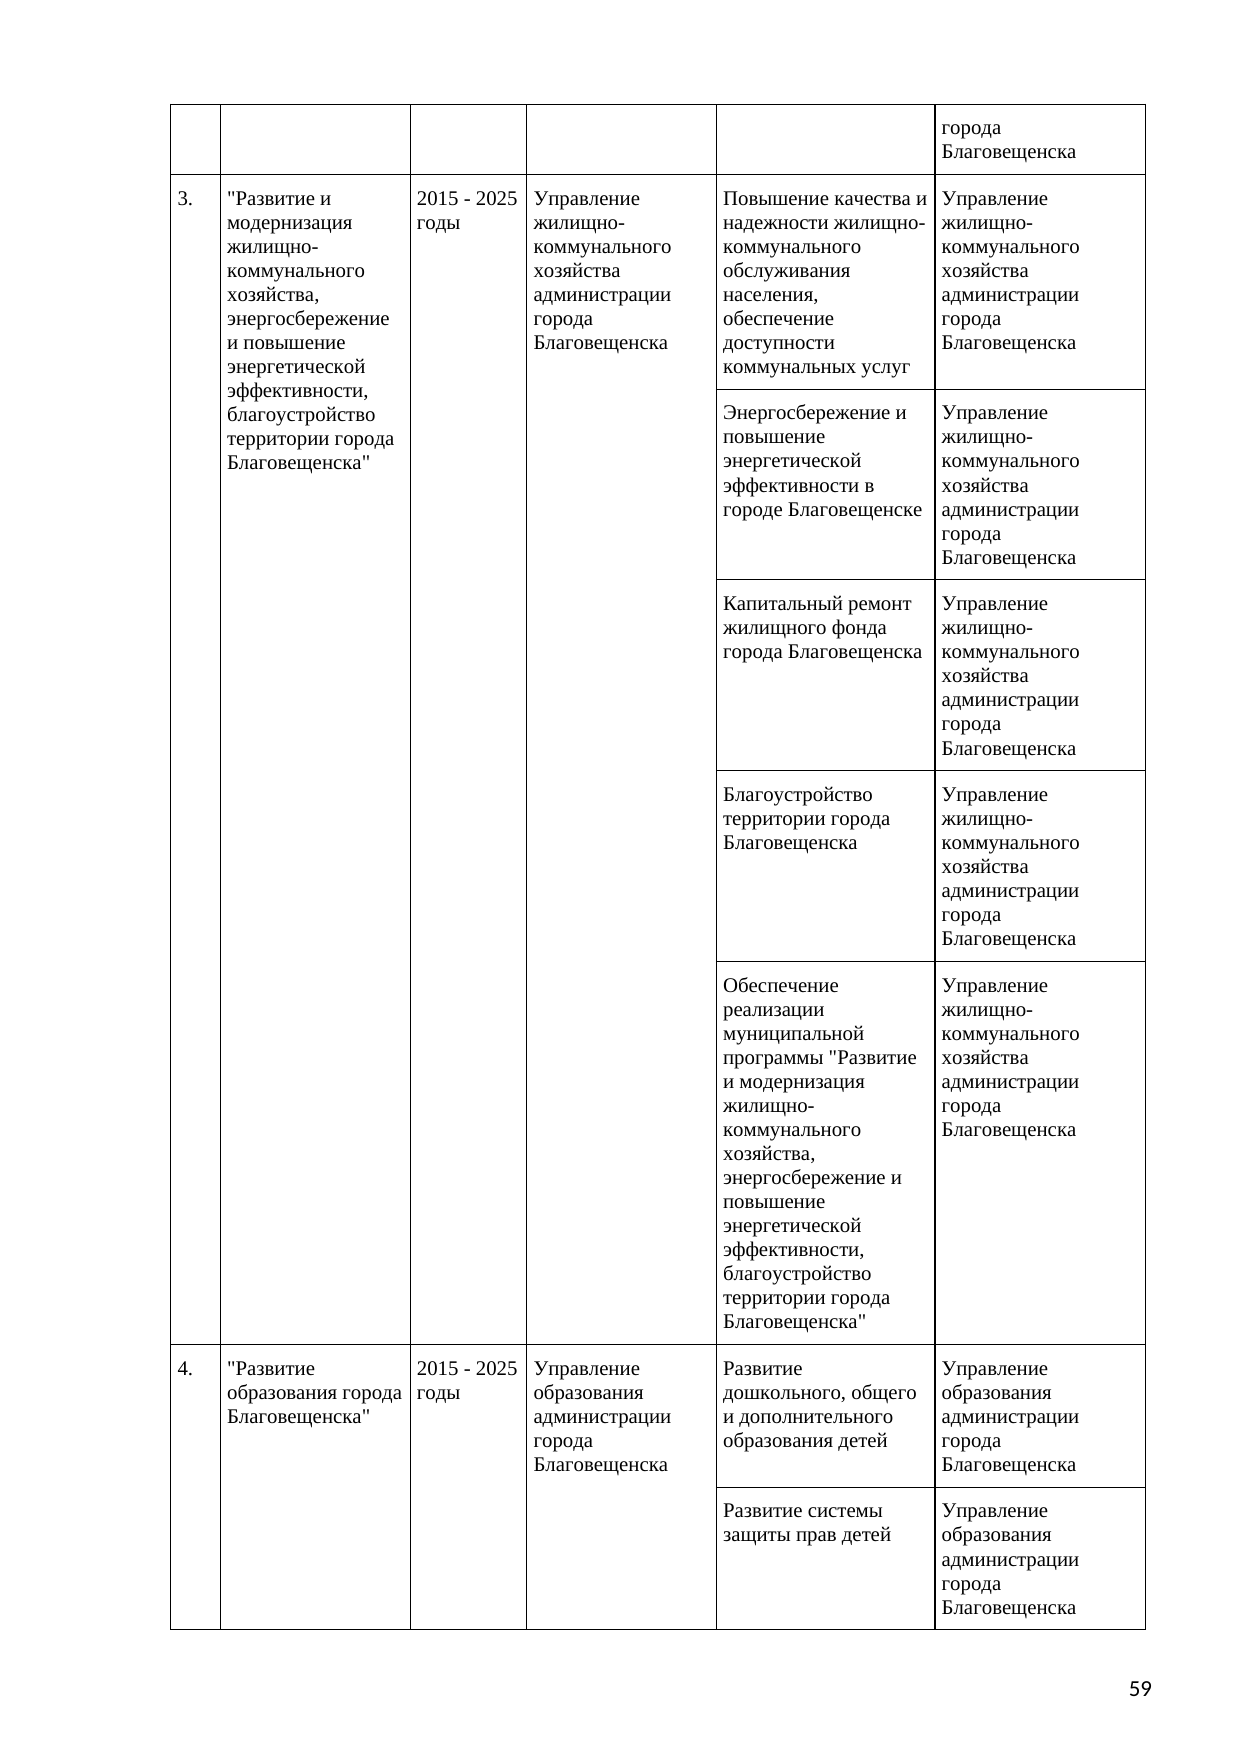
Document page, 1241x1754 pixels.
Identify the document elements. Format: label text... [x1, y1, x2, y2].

table_cell Повышение качества и надежности жилищно-коммунального обслуживания населения, обеспечение доступности коммунальных услуг [717, 175, 934, 389]
table_cell 3. [171, 175, 220, 1344]
table_cell Управление образования администрации города Благовещенска [527, 1345, 716, 1629]
table_cell Управление жилищно-коммунального хозяйства администрации города Благовещенска [936, 771, 1145, 961]
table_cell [936, 175, 1145, 389]
table_cell Капитальный ремонт жилищного фонда города Благовещенска [717, 580, 934, 770]
table_cell "Развитие образования города Благовещенска" [221, 1345, 410, 1629]
table_cell 2015 - 2025 годы [411, 175, 526, 1344]
table_cell Управление жилищно-коммунального хозяйства администрации города Благовещенска [936, 390, 1145, 579]
table_cell Управление жилищно-коммунального хозяйства администрации города Благовещенска [936, 580, 1145, 770]
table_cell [936, 1345, 1145, 1487]
table_cell Развитие дошкольного, общего и дополнительного образования детей [717, 1345, 934, 1487]
table_cell Управление жилищно-коммунального хозяйства администрации города Благовещенска [936, 962, 1145, 1344]
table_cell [527, 175, 716, 1344]
table_cell Обеспечение реализации муниципальной программы "Развитие и модернизация жилищно-коммунального хозяйства, энергосбережение и повышение энергетической эффективности, благоустройство территории города Благовещенска" [717, 962, 934, 1344]
table_cell 4. [171, 1345, 220, 1629]
table_cell Развитие системы защиты прав детей [717, 1488, 934, 1629]
table_cell "Развитие и модернизация жилищно-коммунального хозяйства, энергосбережение и повышение энергетической эффективности, благоустройство территории города Благовещенска" [221, 175, 410, 1344]
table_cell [717, 105, 934, 174]
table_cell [936, 105, 1145, 174]
table_cell Благоустройство территории города Благовещенска [717, 771, 934, 961]
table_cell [936, 1488, 1145, 1629]
table_cell Энергосбережение и повышение энергетической эффективности в городе Благовещенске [717, 390, 934, 579]
table_cell 2015 - 2025 годы [411, 1345, 526, 1629]
